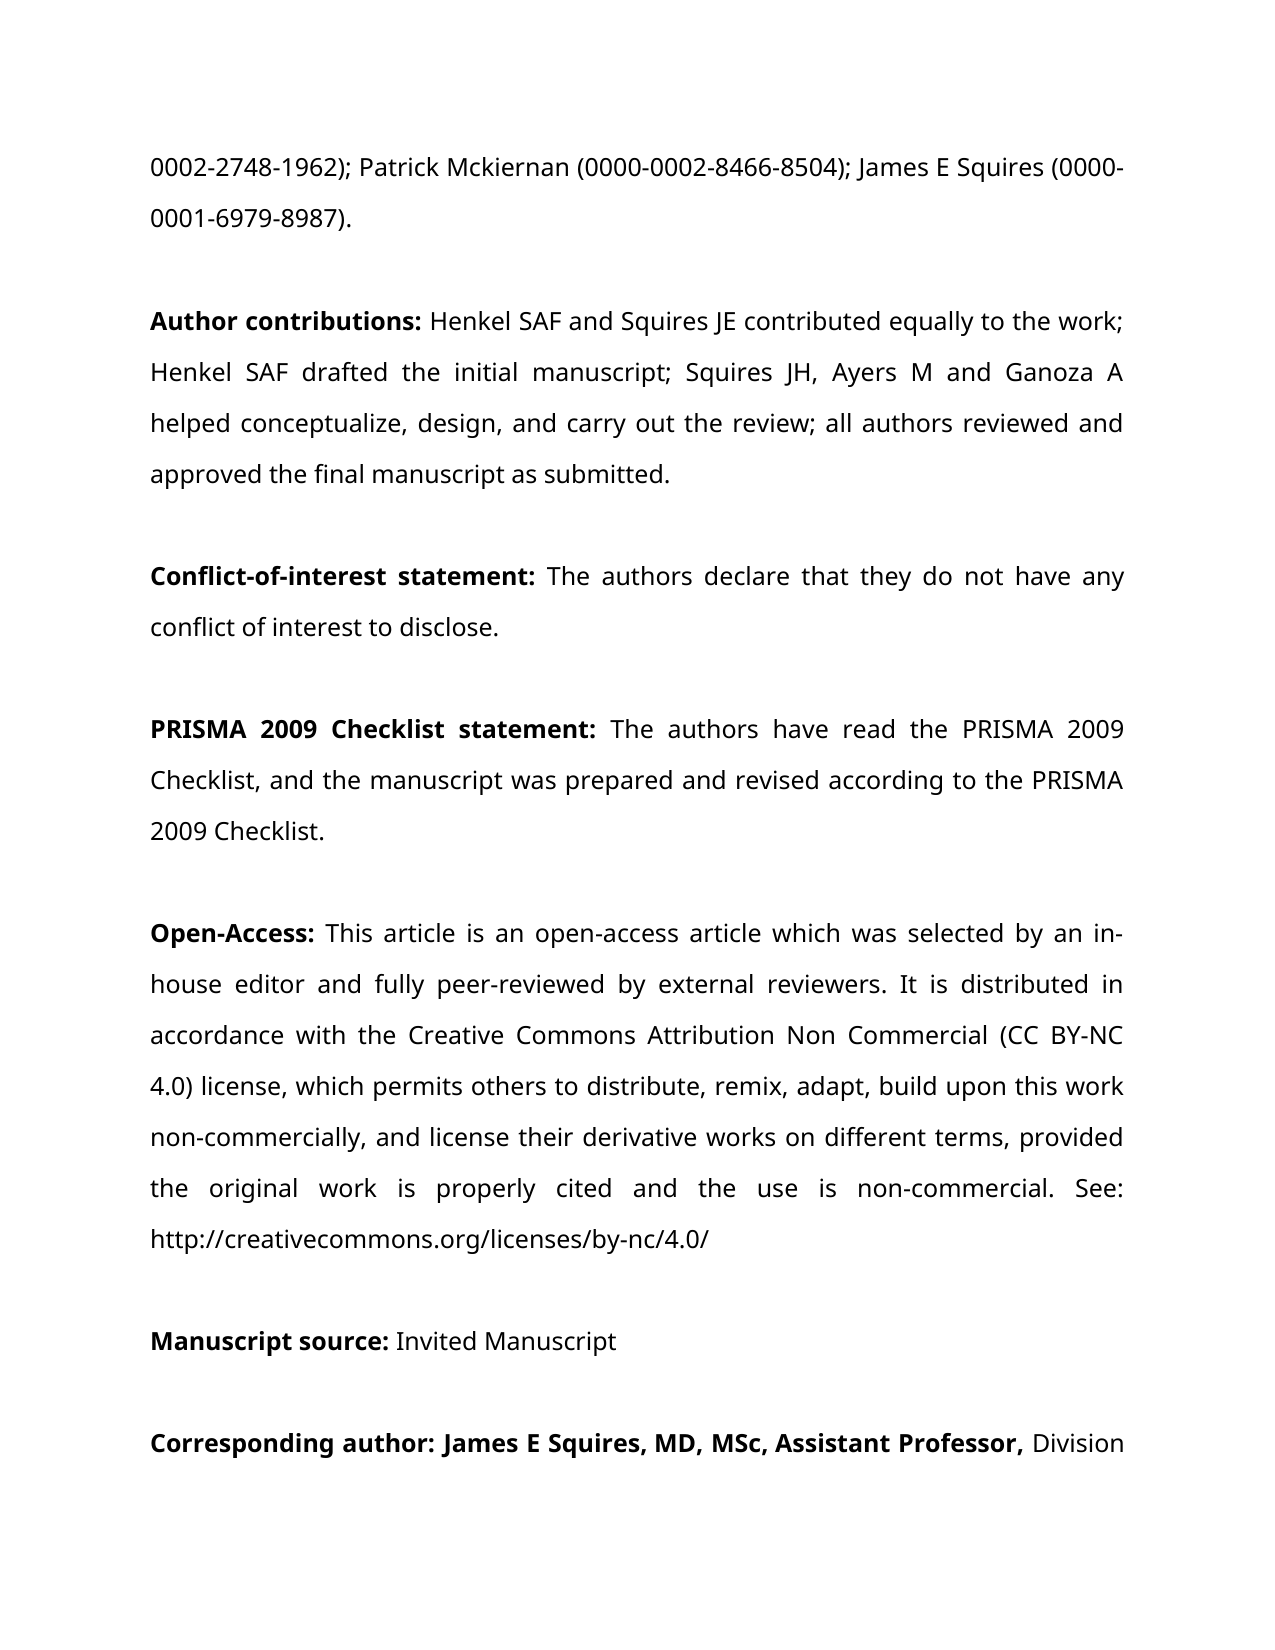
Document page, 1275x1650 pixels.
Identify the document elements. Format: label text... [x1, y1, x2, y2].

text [150, 150, 1125, 235]
text PRISMA 2009 Checklist statement: The authors have read the PRISMA 2009 Checklist, and the manuscript was prepared and revised according to the PRISMA 2009 Checklist. [150, 711, 1125, 848]
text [150, 1426, 1125, 1460]
text Author contributions: Henkel SAF and Squires JE contributed equally to the work; Henkel SAF drafted the initial manuscript; Squires JH, Ayers M and Ganoza A helped conceptualize, design, and carry out the review; all authors reviewed and approved the final manuscript as submitted. [150, 303, 1125, 490]
text Manuscript source: Invited Manuscript [150, 1324, 1125, 1358]
text Conflict-of-interest statement: The authors declare that they do not have any conflict of interest to disclose. [150, 558, 1125, 643]
text Open-Access: This article is an open-access article which was selected by an in-house editor and fully peer-reviewed by external reviewers. It is distributed in accordance with the Creative Commons Attribution Non Commercial (CC BY-NC 4.0) license, which permits others to distribute, remix, adapt, build upon this work non-commercially, and license their derivative works on different terms, provided the original work is properly cited and the use is non-commercial. See: http://creativecommons.org/licenses/by-nc/4.0/ [150, 916, 1125, 1256]
